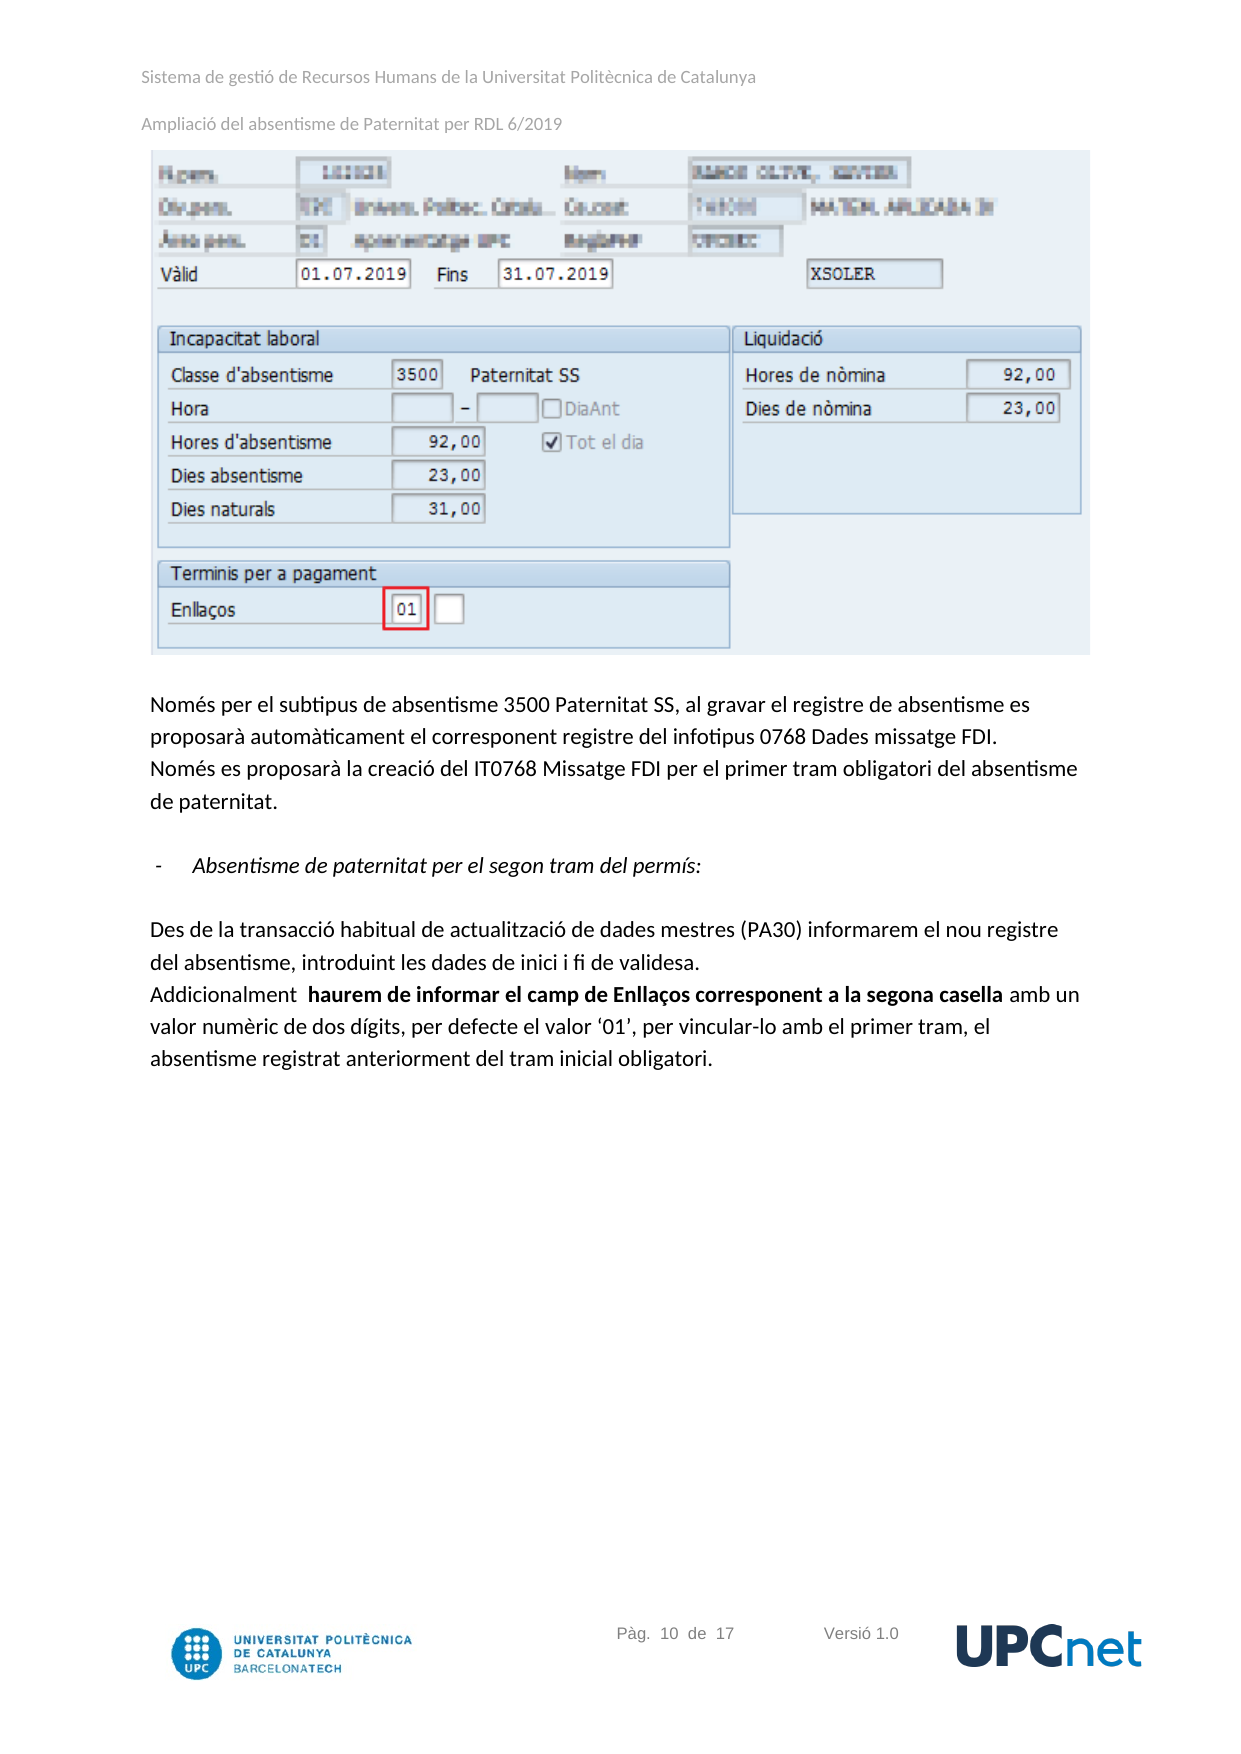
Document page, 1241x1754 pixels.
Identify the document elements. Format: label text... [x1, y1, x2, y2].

text Només per el subtipus de absentisme 3500 Paternitat SS, al gravar el registre de absentisme es proposarà automàticament el corresponent registre del infotipus 0768 Dades missatge FDI. [150, 690, 1090, 750]
picture [164, 1624, 418, 1685]
picture [956, 1624, 1142, 1667]
list Absentisme de paternitat per el segon tram del permís: [155, 851, 1090, 879]
text Des de la transacció habitual de actualització de dades mestres (PA30) informarem el nou registre del absentisme, introduint les dades de inici i fi de validesa. [150, 916, 1090, 976]
text Addicionalment haurem de informar el camp de Enllaços corresponent a la segona casella amb un valor numèric de dos dígits, per defecte el valor ‘01’, per vincular-lo amb el primer tram, el absentisme registrat anteriorment del tram inicial obligatori. [150, 980, 1090, 1072]
picture [150, 150, 1091, 655]
text Només es proposarà la creació del IT0768 Missatge FDI per el primer tram obligatori del absentisme de paternitat. [150, 754, 1090, 815]
